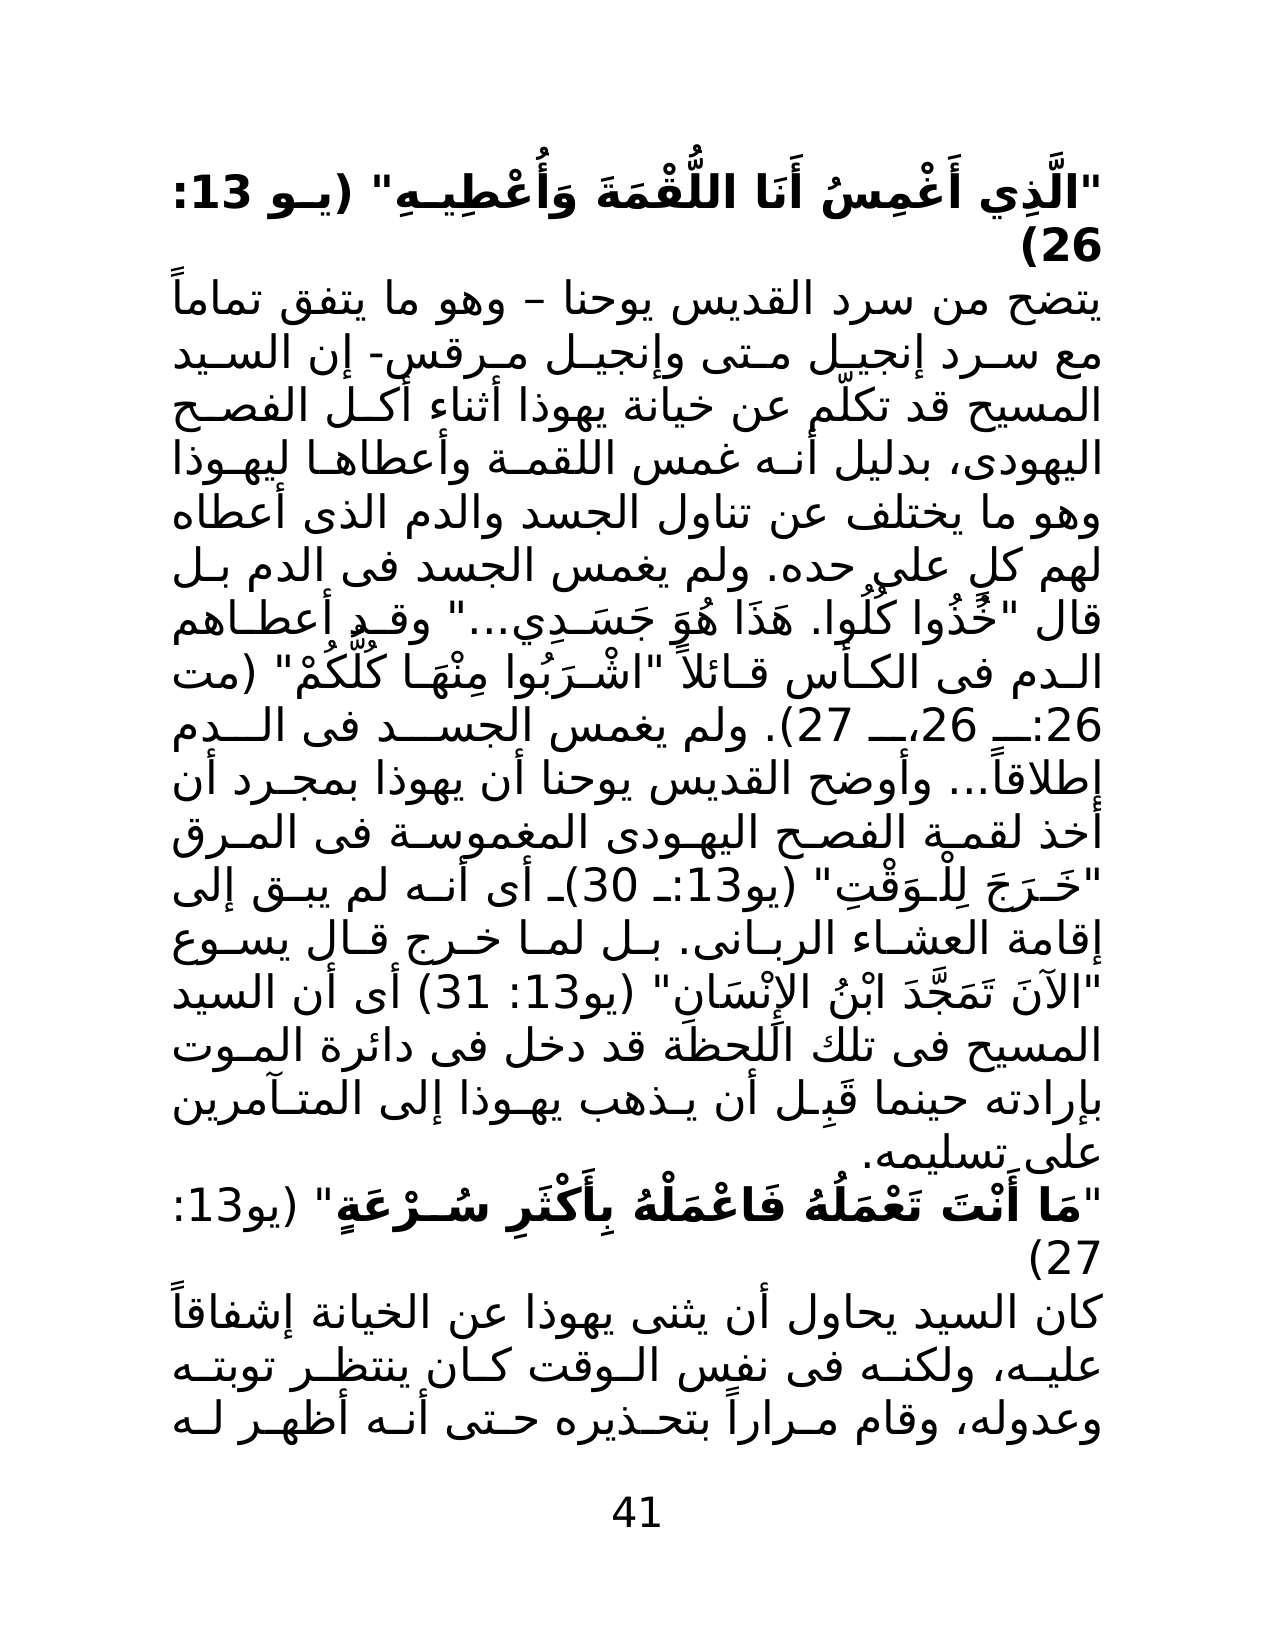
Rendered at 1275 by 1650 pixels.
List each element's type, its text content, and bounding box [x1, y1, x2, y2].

text "الَّذِي أَغْمِسُ أَنَا اللُّقْمَةَ وَأُعْطِيهِ" (يو 13: 26) [171, 165, 1104, 272]
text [171, 1285, 1104, 1445]
text "مَا أَنْتَ تَعْمَلُهُ فَاعْمَلْهُ بِأَكْثَرِ سُرْعَةٍ" (يو13: 27) [171, 1179, 1104, 1285]
text يتضح من سرد القديس يوحنا – وهو ما يتفق تماماً مع سرد إنجيل متى وإنجيل مرقس- إن السيد المسيح قد تكلّم عن خيانة يهوذا أثناء أكل الفصح اليهودى، بدليل أنه غمس اللقمة وأعطاها ليهوذا وهو ما يختلف عن تناول الجسد والدم الذى أعطاه لهم كلٍ على حده. ولم يغمس الجسد فى الدم بل قال "خُذُوا كُلُوا. هَذَا هُوَ جَسَدِي..." وقد أعطاهم الدم فى الكأس قائلاً "اشْرَبُوا مِنْهَا كُلُّكُمْ" (مت26: 26، 27). ولم يغمس الجسد فى الدم إطلاقاً... وأوضح القديس يوحنا أن يهوذا بمجرد أن أخذ لقمة الفصح اليهودى المغموسة فى المرق "خَرَجَ لِلْوَقْتِ" (يو13: 30) أى أنه لم يبق إلى إقامة العشاء الربانى. بل لما خرج قال يسوع "الآنَ تَمَجَّدَ ابْنُ الإِنْسَانِ" (يو13: 31) أى أن السيد المسيح فى تلك اللحظة قد دخل فى دائرة الموت بإرادته حينما قَبِل أن يذهب يهوذا إلى المتآمرين على تسليمه. [171, 272, 1104, 1179]
